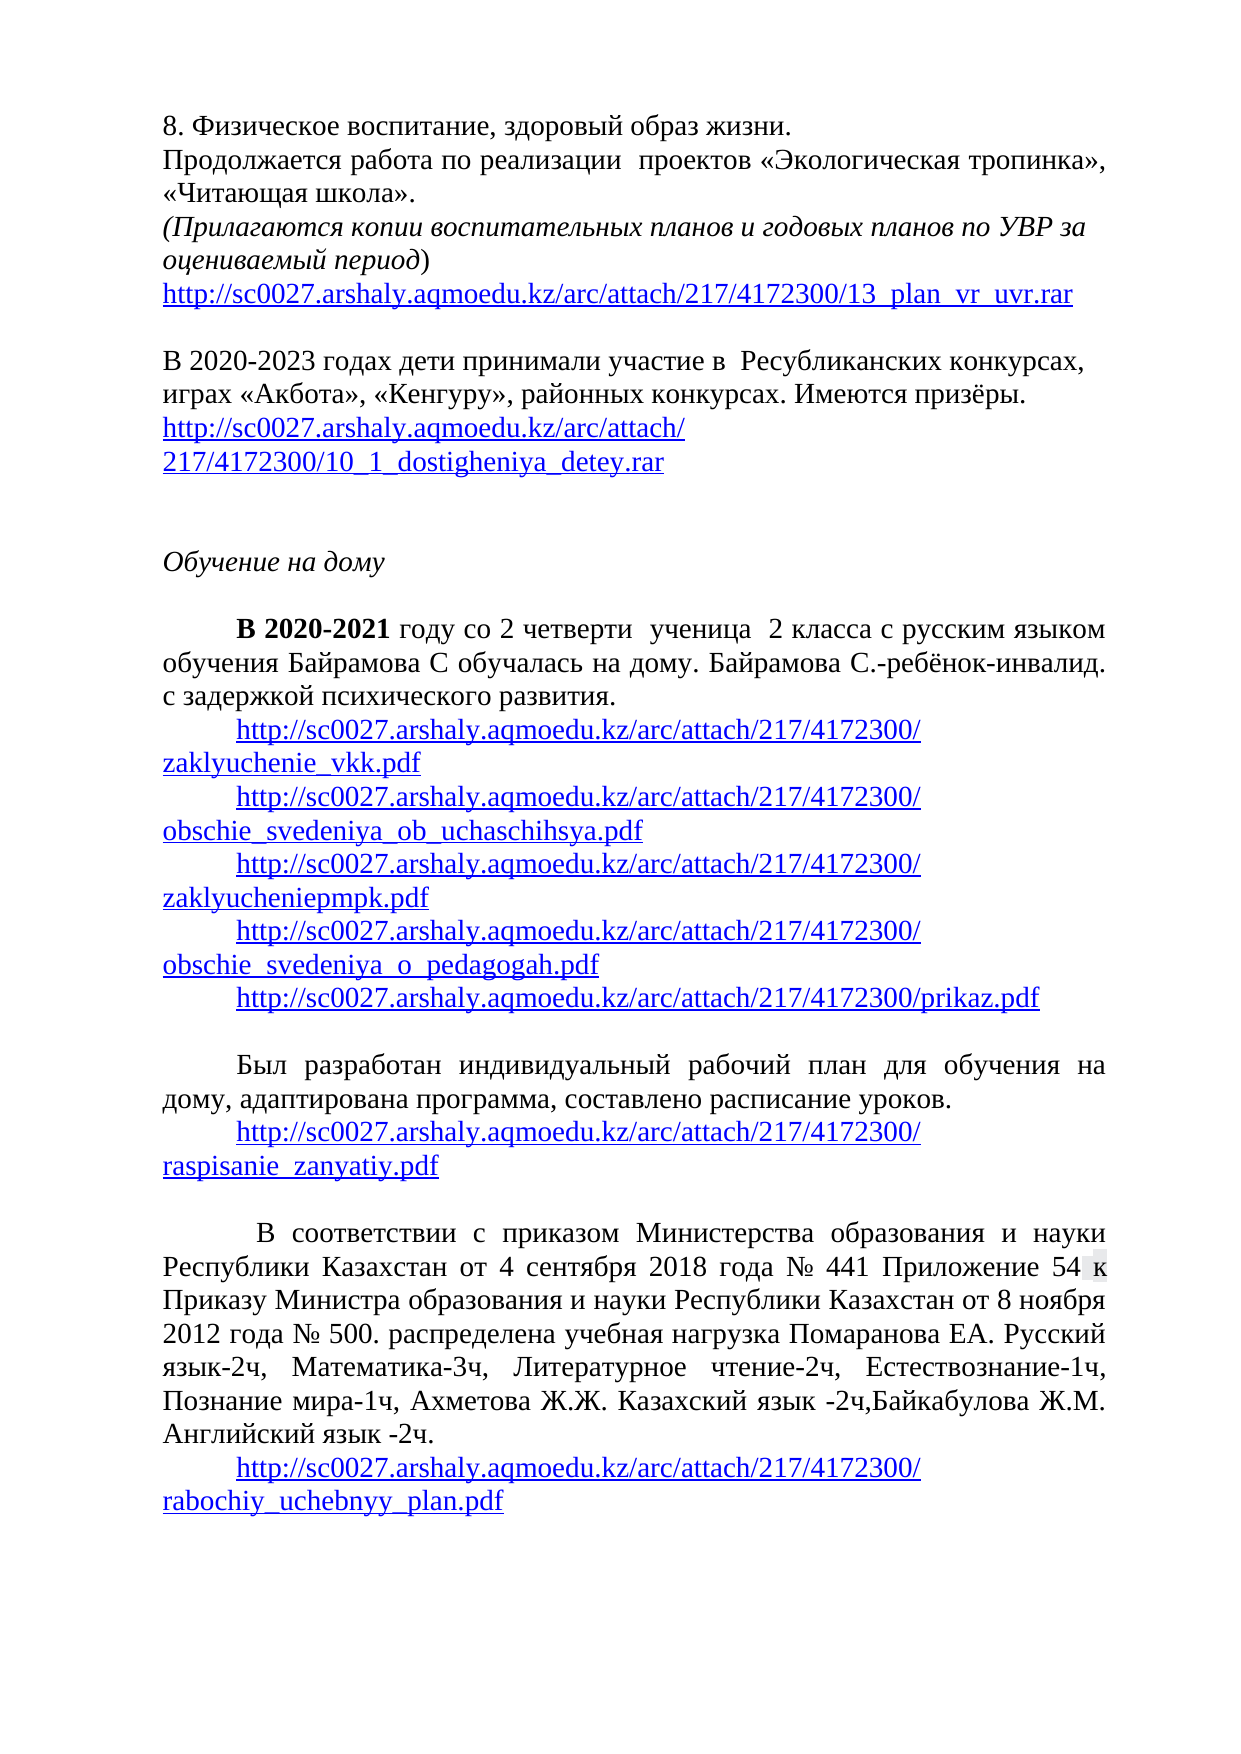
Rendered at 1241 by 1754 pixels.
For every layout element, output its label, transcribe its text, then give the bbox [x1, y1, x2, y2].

text http://sc0027.arshaly.aqmoedu.kz/arc/attach/217/4172300/zaklyucheniepmpk.pdf [162, 846, 1107, 913]
text http://sc0027.arshaly.aqmoedu.kz/arc/attach/217/4172300/13_plan_vr_uvr.rar [162, 276, 1107, 309]
text http://sc0027.arshaly.aqmoedu.kz/arc/attach/217/4172300/raspisanie_zanyatiy.pdf [162, 1114, 1107, 1182]
text http://sc0027.arshaly.aqmoedu.kz/arc/attach/217/4172300/rabochiy_uchebnyy_plan.pdf [162, 1450, 1107, 1517]
text http://sc0027.arshaly.aqmoedu.kz/arc/attach/217/4172300/obschie_svedeniya_ob_uchaschihsya.pdf [162, 779, 1107, 846]
text http://sc0027.arshaly.aqmoedu.kz/arc/attach/217/4172300/10_1_dostigheniya_detey.rar [162, 410, 1107, 477]
text (Прилагаются копии воспитательных планов и годовых планов по УВР за оцениваемый период) [162, 209, 1107, 276]
text http://sc0027.arshaly.aqmoedu.kz/arc/attach/217/4172300/prikaz.pdf [162, 980, 1107, 1014]
text В 2020-2023 годах дети принимали участие в Ресубликанских конкурсах, играх «Акбота», «Кенгуру», районных конкурсах. Имеются призёры. [162, 343, 1107, 410]
text http://sc0027.arshaly.aqmoedu.kz/arc/attach/217/4172300/zaklyuchenie_vkk.pdf [162, 712, 1107, 779]
text 8. Физическое воспитание, здоровый образ жизни. [162, 108, 1107, 142]
text Был разработан индивидуальный рабочий план для обучения на дому, адаптирована программа, составлено расписание уроков. [162, 1047, 1107, 1114]
text http://sc0027.arshaly.aqmoedu.kz/arc/attach/217/4172300/obschie_svedeniya_o_pedagogah.pdf [162, 913, 1107, 980]
text В 2020-2021 году со 2 четверти ученица 2 класса с русским языком обучения Байрамова С обучалась на дому. Байрамова С.-ребёнок-инвалид. с задержкой психического развития. [162, 611, 1107, 712]
text Обучение на дому [162, 544, 1107, 578]
text Продолжается работа по реализации проектов «Экологическая тропинка», «Читающая школа». [162, 142, 1107, 209]
text В соответствии с приказом Министерства образования и науки Республики Казахстан от 4 сентября 2018 года № 441 Приложение 54 к Приказу Министра образования и науки Республики Казахстан от 8 ноября 2012 года № 500. распределена учебная нагрузка Помаранова ЕА. Русский язык-2ч, Математика-3ч, Литературное чтение-2ч, Естествознание-1ч, Познание мира-1ч, Ахметова Ж.Ж. Казахский язык -2ч,Байкабулова Ж.М. Английский язык -2ч. [162, 1215, 1107, 1450]
